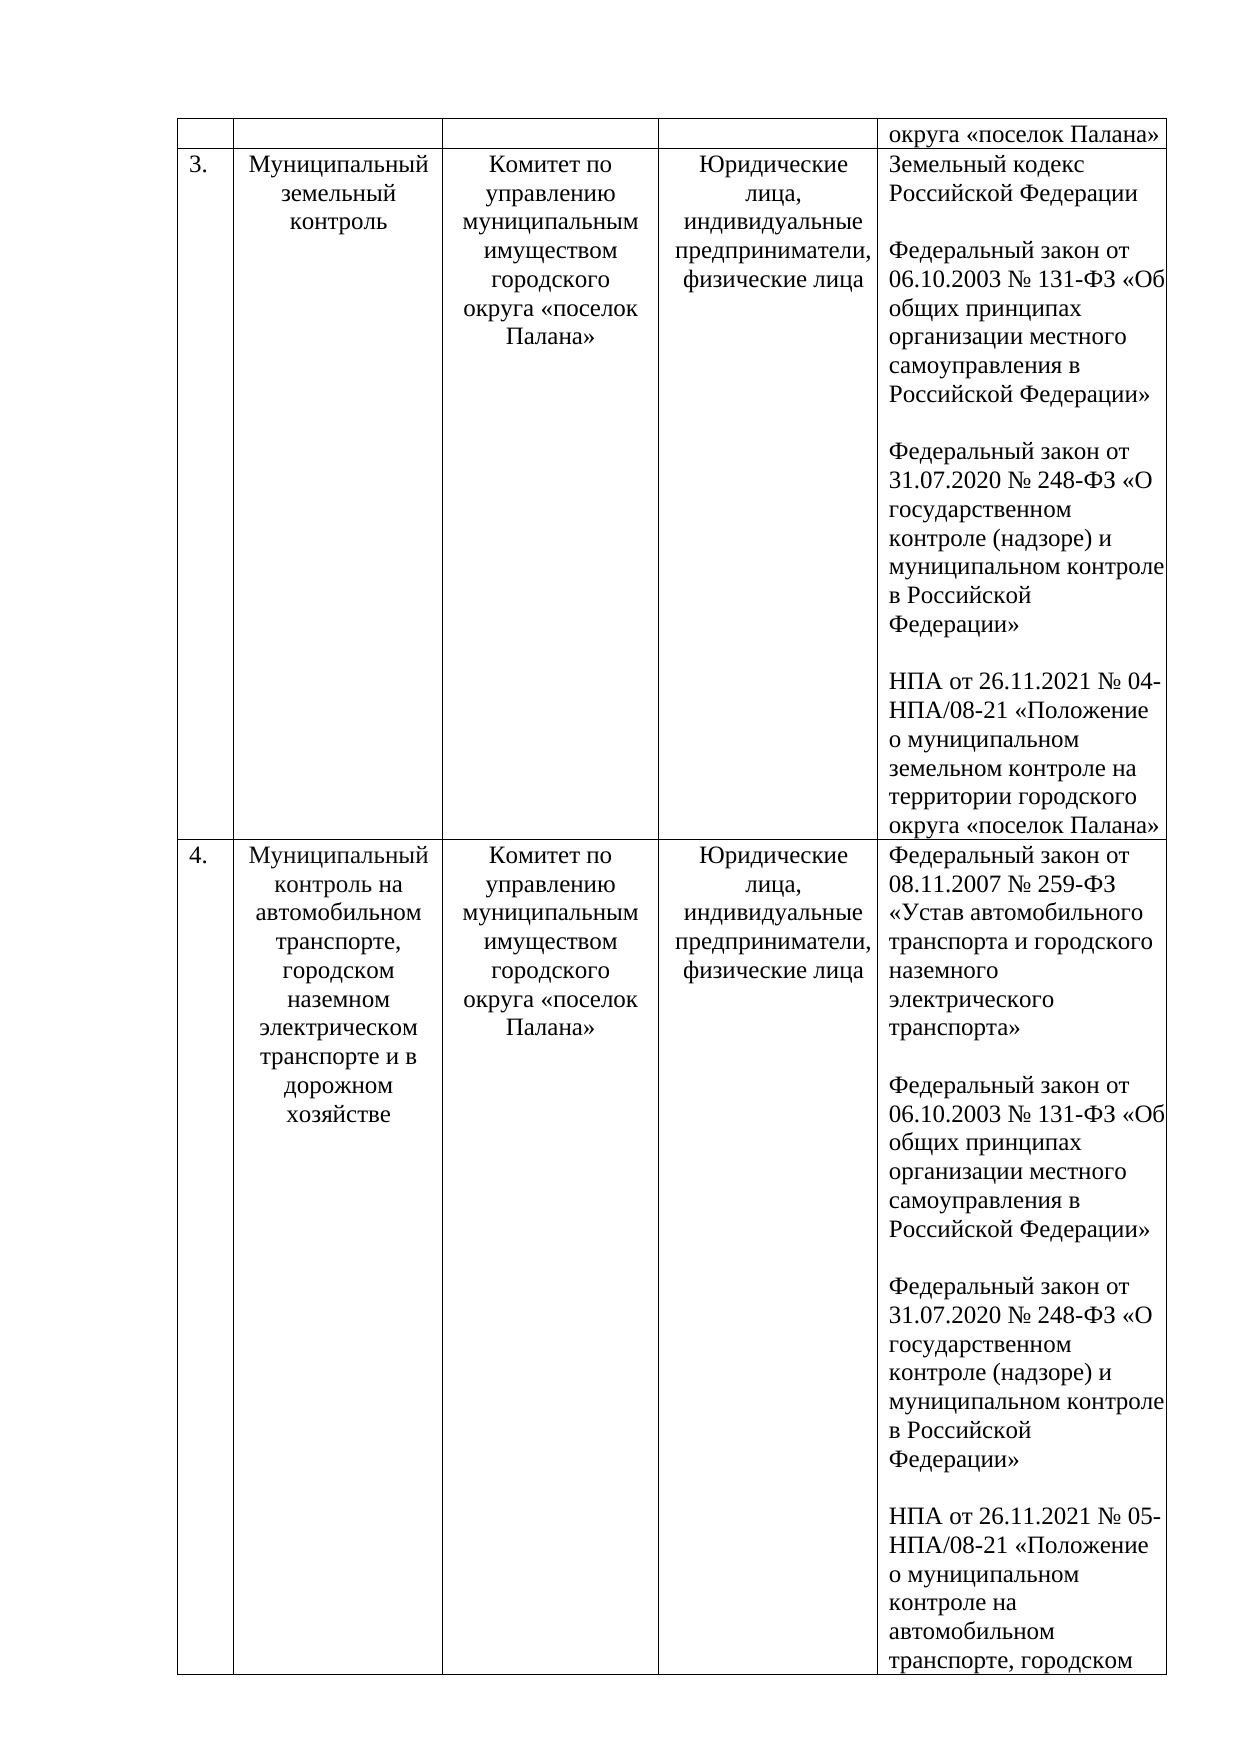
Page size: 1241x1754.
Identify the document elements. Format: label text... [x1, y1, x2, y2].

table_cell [443, 840, 658, 1674]
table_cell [878, 119, 1166, 148]
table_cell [659, 840, 877, 1674]
table_cell 2. [178, 119, 233, 148]
table_cell Комитет по управлению муниципальным имуществом городского округа «поселок Палана» [443, 149, 658, 839]
table_cell Земельный кодекс Российской Федерации Федеральный закон от 06.10.2003 № 131-ФЗ «Об общих принципах организации местного самоуправления в Российской Федерации» Федеральный закон от 31.07.2020 № 248-ФЗ «О государственном контроле (надзоре) и муниципальном контроле в Российской Федерации» НПА от 26.11.2021 № 04-НПА/08-21 «Положение о муниципальном земельном контроле на территории городского округа «поселок Палана» [878, 149, 1166, 839]
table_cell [659, 119, 877, 148]
table_cell Муниципальный земельный контроль [234, 149, 442, 839]
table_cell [878, 840, 1166, 1674]
table_cell Юридические лица, индивидуальные предприниматели, физические лица [659, 149, 877, 839]
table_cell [443, 119, 658, 148]
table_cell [234, 119, 442, 148]
table_cell 4. [178, 840, 233, 1674]
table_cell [234, 840, 442, 1674]
table_cell 3. [178, 149, 233, 839]
